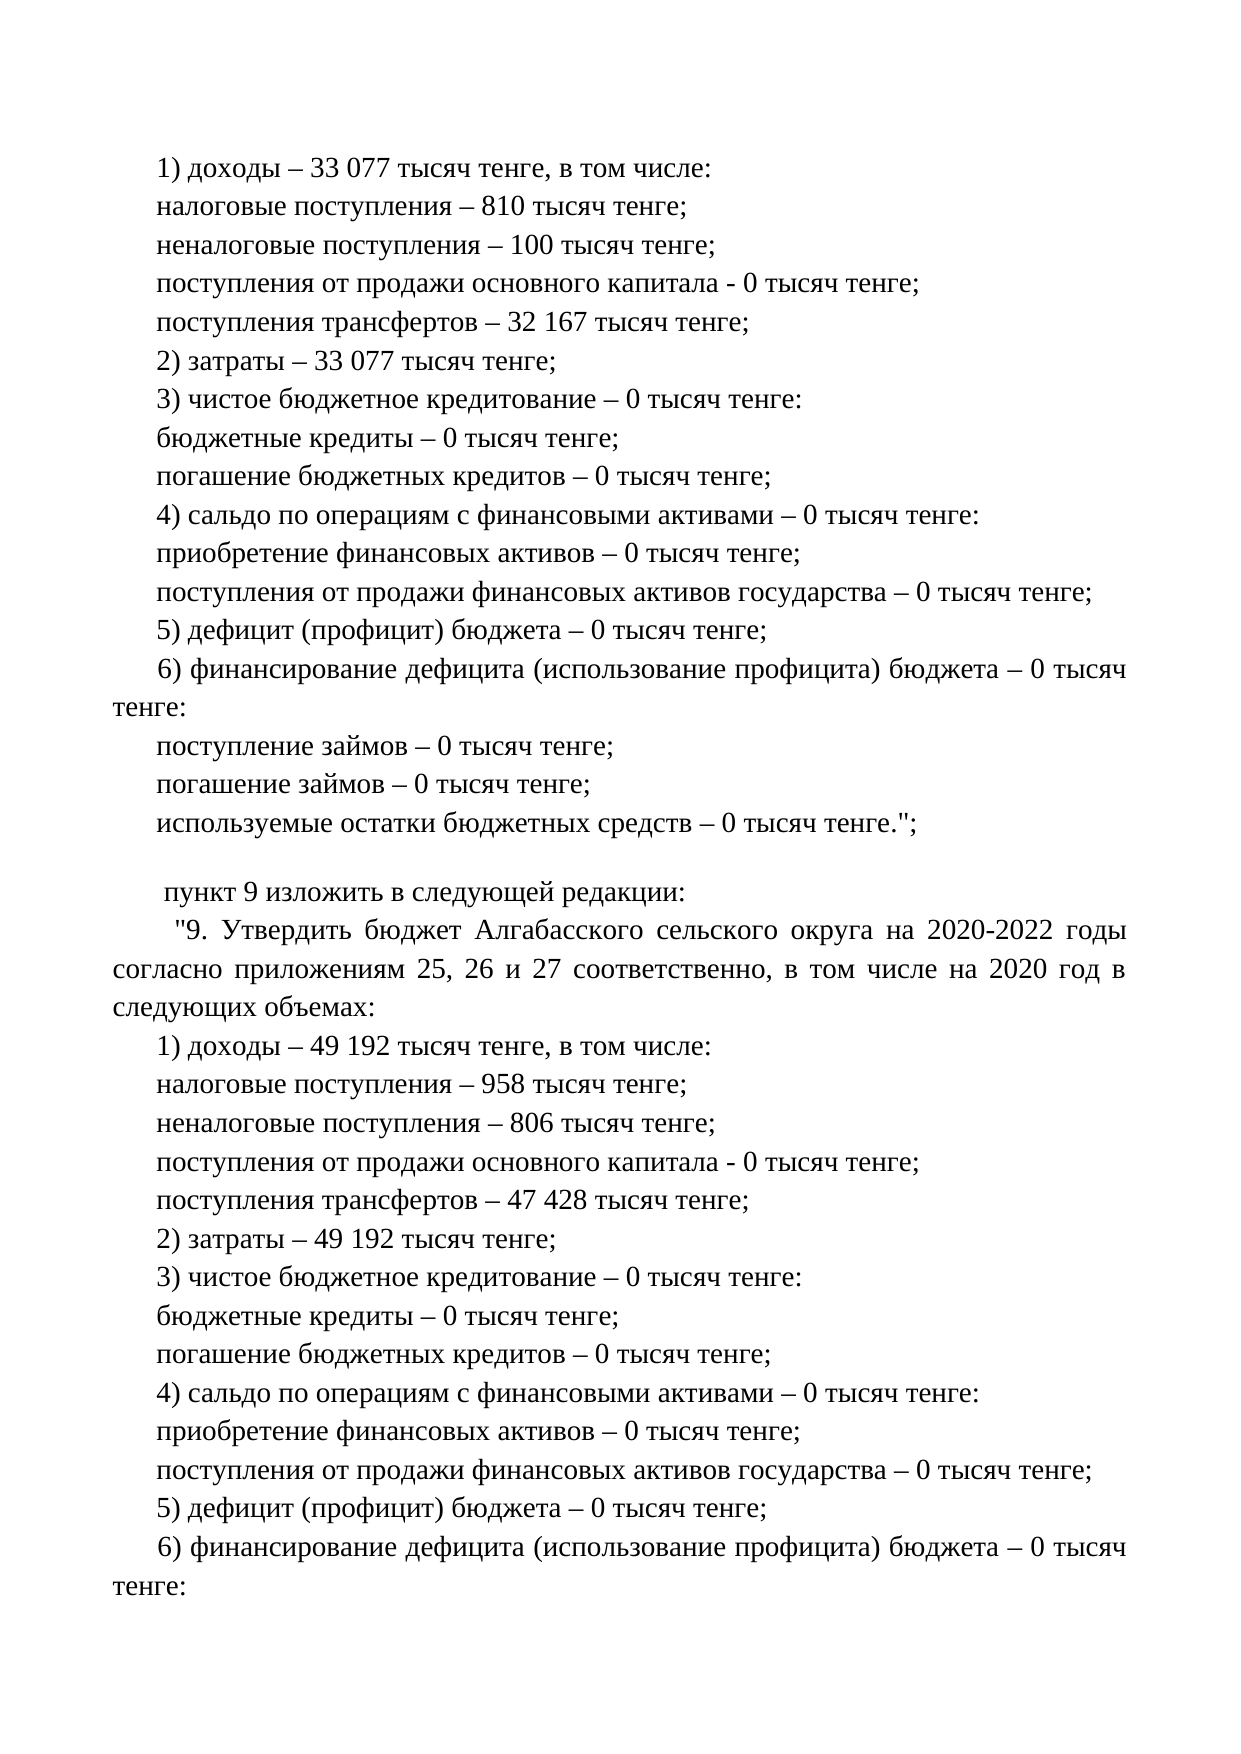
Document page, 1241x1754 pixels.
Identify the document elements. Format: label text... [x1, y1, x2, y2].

text 1) доходы – 33 077 тысяч тенге, в том числе: [112, 150, 1128, 183]
text 2) затраты – 33 077 тысяч тенге; [112, 343, 1128, 376]
text поступления от продажи финансовых активов государства – 0 тысяч тенге; [112, 574, 1128, 607]
text неналоговые поступления – 100 тысяч тенге; [112, 227, 1128, 261]
text приобретение финансовых активов – 0 тысяч тенге; [112, 1413, 1128, 1447]
text 6) финансирование дефицита (использование профицита) бюджета – 0 тысяч тенге: [112, 651, 1128, 723]
text 5) дефицит (профицит) бюджета – 0 тысяч тенге; [112, 1491, 1128, 1524]
text поступления от продажи финансовых активов государства – 0 тысяч тенге; [112, 1452, 1128, 1486]
text 4) сальдо по операциям с финансовыми активами – 0 тысяч тенге: [112, 497, 1128, 530]
text погашение бюджетных кредитов – 0 тысяч тенге; [112, 1336, 1128, 1370]
text "9. Утвердить бюджет Алгабасского сельского округа на 2020-2022 годы согласно приложениям 25, 26 и 27 соответственно, в том числе на 2020 год в следующих объемах: [112, 912, 1128, 1023]
text 6) финансирование дефицита (использование профицита) бюджета – 0 тысяч тенге: [112, 1529, 1128, 1601]
text пункт 9 изложить в следующей редакции: [112, 874, 1128, 907]
text поступления трансфертов – 47 428 тысяч тенге; [112, 1182, 1128, 1216]
text 3) чистое бюджетное кредитование – 0 тысяч тенге: [112, 381, 1128, 415]
text погашение займов – 0 тысяч тенге; [112, 767, 1128, 800]
text бюджетные кредиты – 0 тысяч тенге; [112, 420, 1128, 453]
text поступление займов – 0 тысяч тенге; [112, 728, 1128, 762]
text налоговые поступления – 810 тысяч тенге; [112, 188, 1128, 222]
text поступления от продажи основного капитала - 0 тысяч тенге; [112, 266, 1128, 299]
text 2) затраты – 49 192 тысяч тенге; [112, 1221, 1128, 1254]
text 3) чистое бюджетное кредитование – 0 тысяч тенге: [112, 1259, 1128, 1293]
text 4) сальдо по операциям с финансовыми активами – 0 тысяч тенге: [112, 1375, 1128, 1408]
text неналоговые поступления – 806 тысяч тенге; [112, 1105, 1128, 1139]
text поступления трансфертов – 32 167 тысяч тенге; [112, 304, 1128, 338]
text налоговые поступления – 958 тысяч тенге; [112, 1067, 1128, 1100]
text 5) дефицит (профицит) бюджета – 0 тысяч тенге; [112, 612, 1128, 646]
text 1) доходы – 49 192 тысяч тенге, в том числе: [112, 1028, 1128, 1062]
text приобретение финансовых активов – 0 тысяч тенге; [112, 535, 1128, 569]
text поступления от продажи основного капитала - 0 тысяч тенге; [112, 1144, 1128, 1177]
text погашение бюджетных кредитов – 0 тысяч тенге; [112, 458, 1128, 492]
text бюджетные кредиты – 0 тысяч тенге; [112, 1298, 1128, 1331]
text используемые остатки бюджетных средств – 0 тысяч тенге."; [112, 805, 1128, 839]
